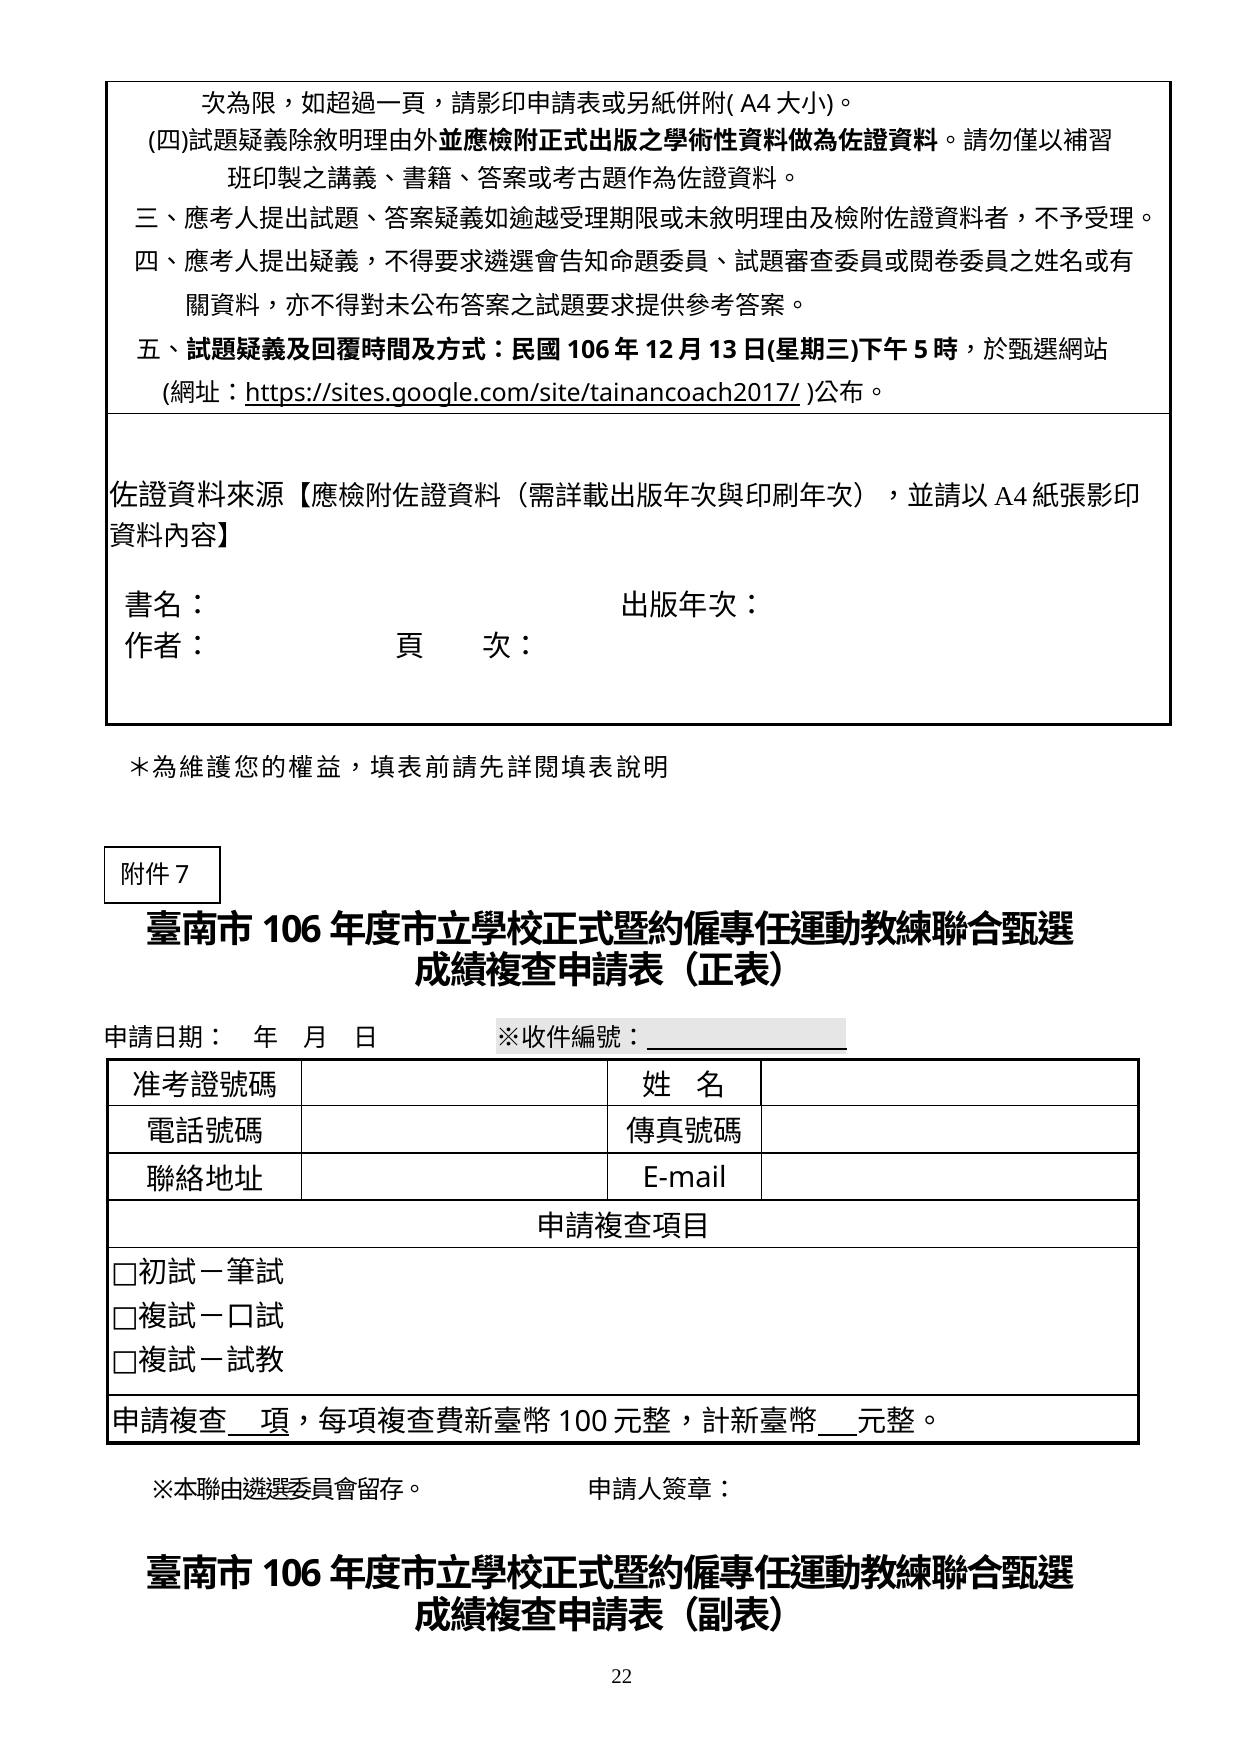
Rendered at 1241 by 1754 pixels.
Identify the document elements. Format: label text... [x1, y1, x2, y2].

table_cell 傳真號碼 [608, 1106, 761, 1152]
table_cell [302, 1154, 607, 1199]
table_cell E-mail [608, 1154, 761, 1199]
text ※本聯由遴選委員會留存。 申請人簽章： [106, 1466, 1137, 1510]
text ＊為維護您的權益，填表前請先詳閱填表說明 [127, 747, 1116, 784]
text 臺南市106年度市立學校正式暨約僱專任運動教練聯合甄選 [106, 909, 1116, 950]
table_cell 聯絡地址 [109, 1154, 301, 1199]
table_header [762, 1061, 1137, 1105]
table_cell 申請複查項目 [109, 1201, 1137, 1247]
table_header 准考證號碼 [109, 1061, 301, 1105]
table_cell [762, 1106, 1137, 1152]
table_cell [108, 82, 1169, 413]
table_cell □初試－筆試 □複試－口試 □複試－試教 [109, 1248, 1137, 1394]
text 臺南市106年度市立學校正式暨約僱專任運動教練聯合甄選 [106, 1553, 1116, 1595]
table_header [302, 1061, 607, 1105]
text 成績複查申請表（正表） [106, 950, 1116, 992]
text 成績複查申請表（副表） [106, 1595, 1116, 1637]
table_cell 佐證資料來源【應檢附佐證資料（需詳載出版年次與印刷年次），並請以A4紙張影印資料內容】 書名： 出版年次： 作者： 頁 次： [108, 414, 1169, 723]
table_cell [302, 1106, 607, 1152]
table_cell 申請複查 項，每項複查費新臺幣100元整，計新臺幣 元整。 [109, 1396, 1137, 1441]
text 申請日期： 年 月 日 ※收件編號： [104, 1014, 1137, 1057]
table_cell 電話號碼 [109, 1106, 301, 1152]
table_cell [762, 1154, 1137, 1199]
table_header 姓 名 [608, 1061, 760, 1105]
